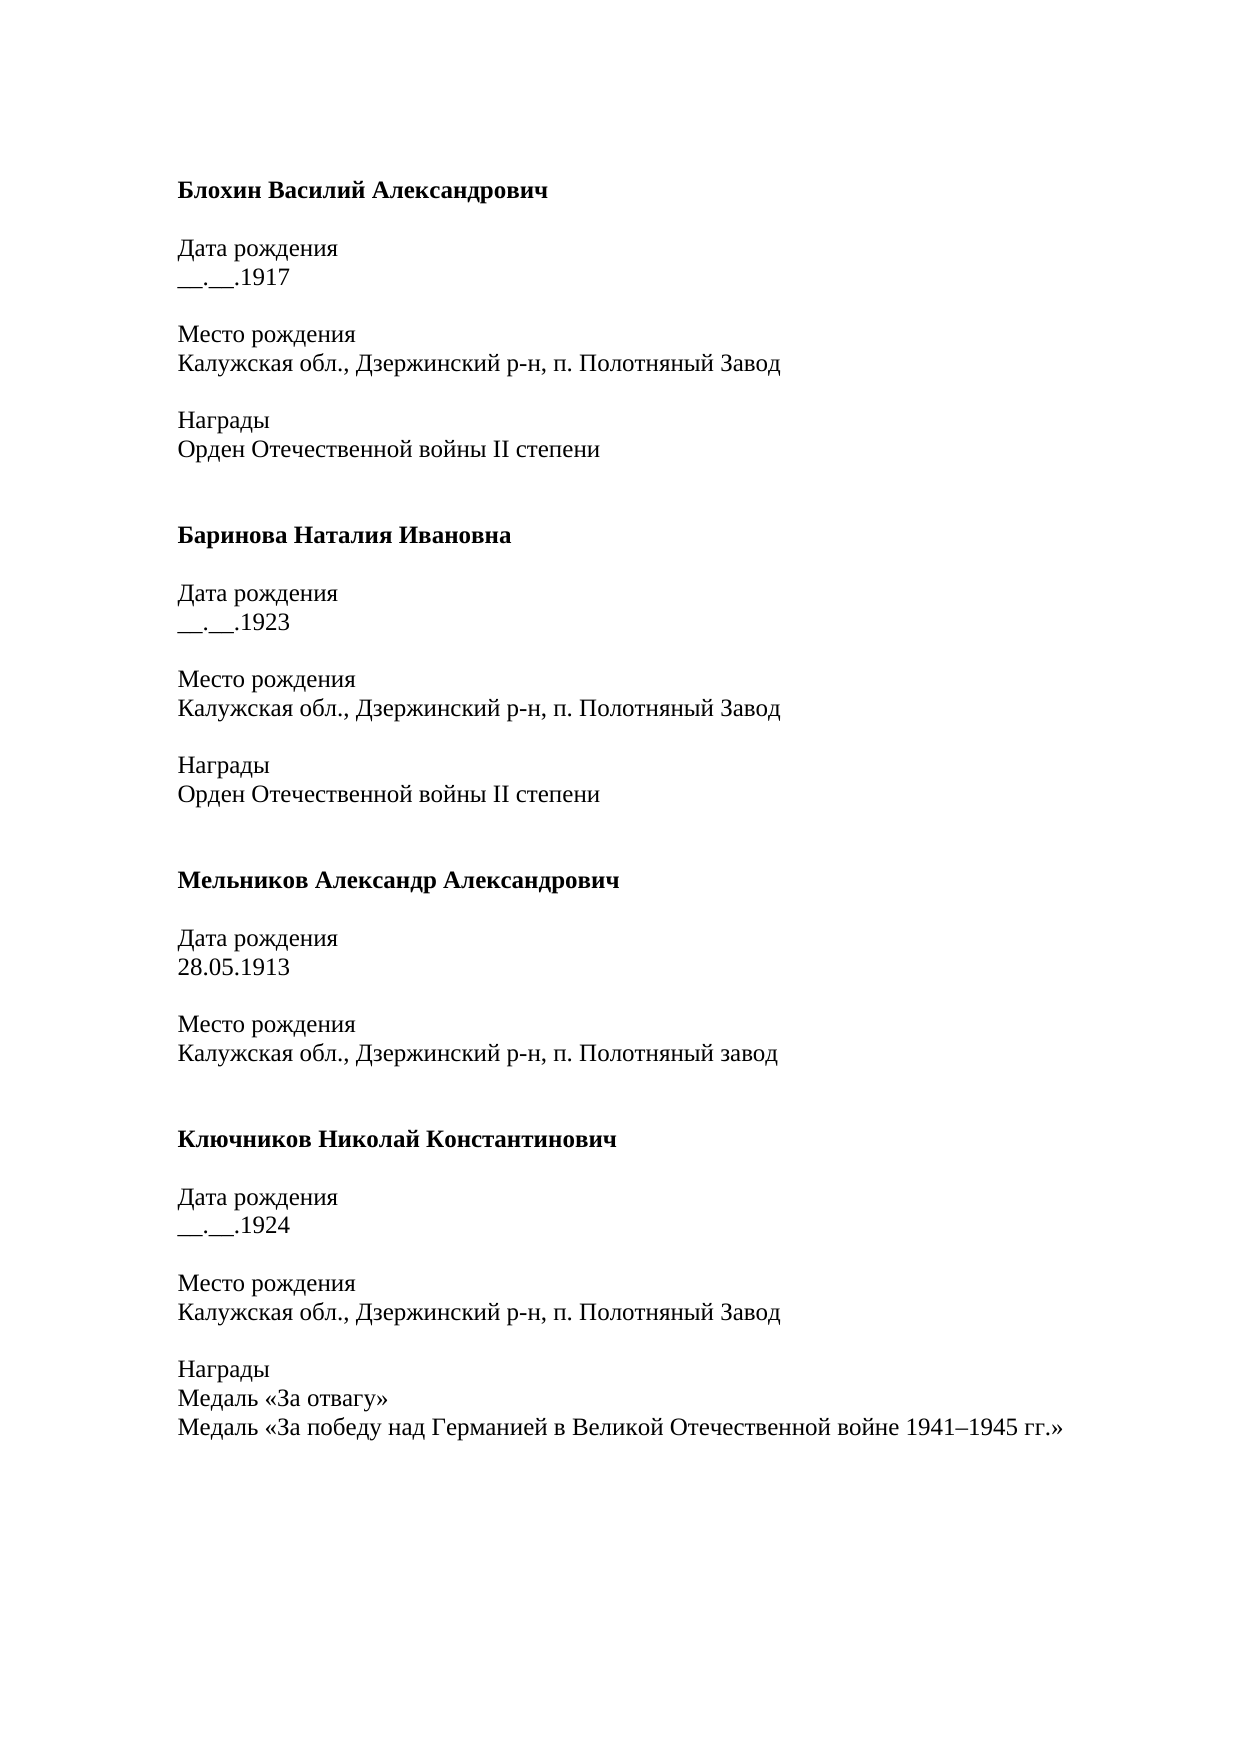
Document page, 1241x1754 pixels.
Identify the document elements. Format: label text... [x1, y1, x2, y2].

text Баринова Наталия Ивановна [177, 521, 1152, 549]
text __.__.1923 [177, 607, 1152, 636]
text Место рождения [177, 664, 1152, 693]
text Орден Отечественной войны II степени [177, 434, 1152, 463]
text Дата рождения [177, 1182, 1152, 1211]
text Дата рождения [177, 923, 1152, 952]
text Орден Отечественной войны II степени [177, 779, 1152, 808]
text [177, 348, 1152, 377]
text Ключников Николай Константинович [177, 1124, 1152, 1153]
text Награды [177, 751, 1152, 779]
text Место рождения [177, 1268, 1152, 1297]
text __.__.1924 [177, 1211, 1152, 1239]
text Калужская обл., Дзержинский р-н, п. Полотняный завод [177, 1038, 1152, 1067]
text Калужская обл., Дзержинский р-н, п. Полотняный Завод [177, 693, 1152, 722]
text 28.05.1913 [177, 952, 1152, 981]
text Место рождения [177, 319, 1152, 348]
text __.__.1917 [177, 262, 1152, 291]
text Награды [177, 406, 1152, 434]
text Мельников Александр Александрович [177, 866, 1152, 894]
text Место рождения [177, 1009, 1152, 1038]
text Награды [177, 1354, 1152, 1383]
text Блохин Василий Александрович [177, 176, 1152, 204]
text Дата рождения [177, 233, 1152, 262]
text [177, 1297, 1152, 1326]
text Дата рождения [177, 578, 1152, 607]
text Медаль «За отвагу» Медаль «За победу над Германией в Великой Отечественной войне 1941–1945 гг.» [177, 1383, 1152, 1441]
